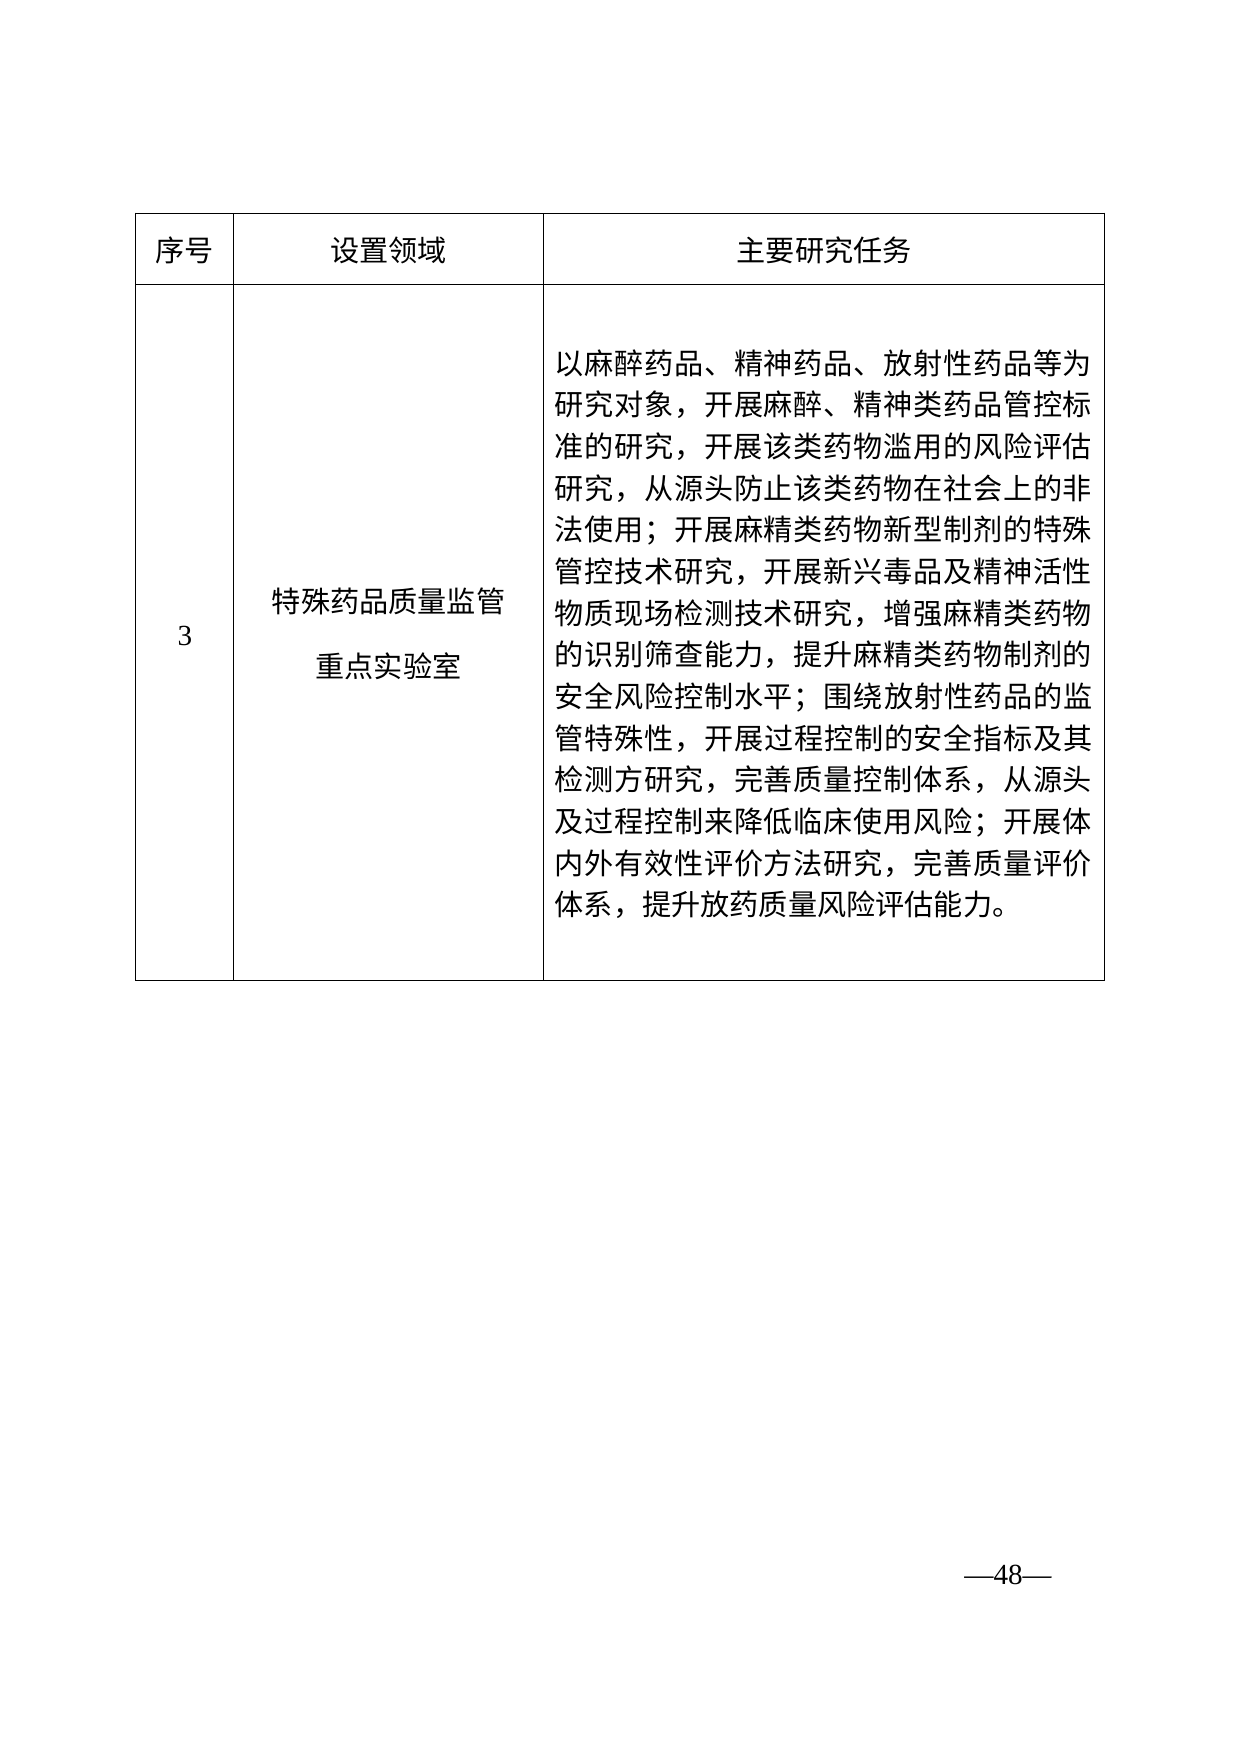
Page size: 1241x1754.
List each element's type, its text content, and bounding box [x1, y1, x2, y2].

table_cell 3 [136, 285, 233, 980]
table_header 序号 [136, 214, 233, 283]
table_cell 以麻醉药品、精神药品、放射性药品等为研究对象，开展麻醉、精神类药品管控标准的研究，开展该类药物滥用的风险评估研究，从源头防止该类药物在社会上的非法使用；开展麻精类药物新型制剂的特殊管控技术研究，开展新兴毒品及精神活性物质现场检测技术研究，增强麻精类药物的识别筛查能力，提升麻精类药物制剂的安全风险控制水平；围绕放射性药品的监管特殊性，开展过程控制的安全指标及其检测方研究，完善质量控制体系，从源头及过程控制来降低临床使用风险；开展体内外有效性评价方法研究，完善质量评价体系，提升放药质量风险评估能力。 [544, 285, 1104, 980]
table_header 主要研究任务 [544, 214, 1104, 283]
table_header 设置领域 [234, 214, 543, 283]
table_cell 特殊药品质量监管 重点实验室 [234, 285, 543, 980]
